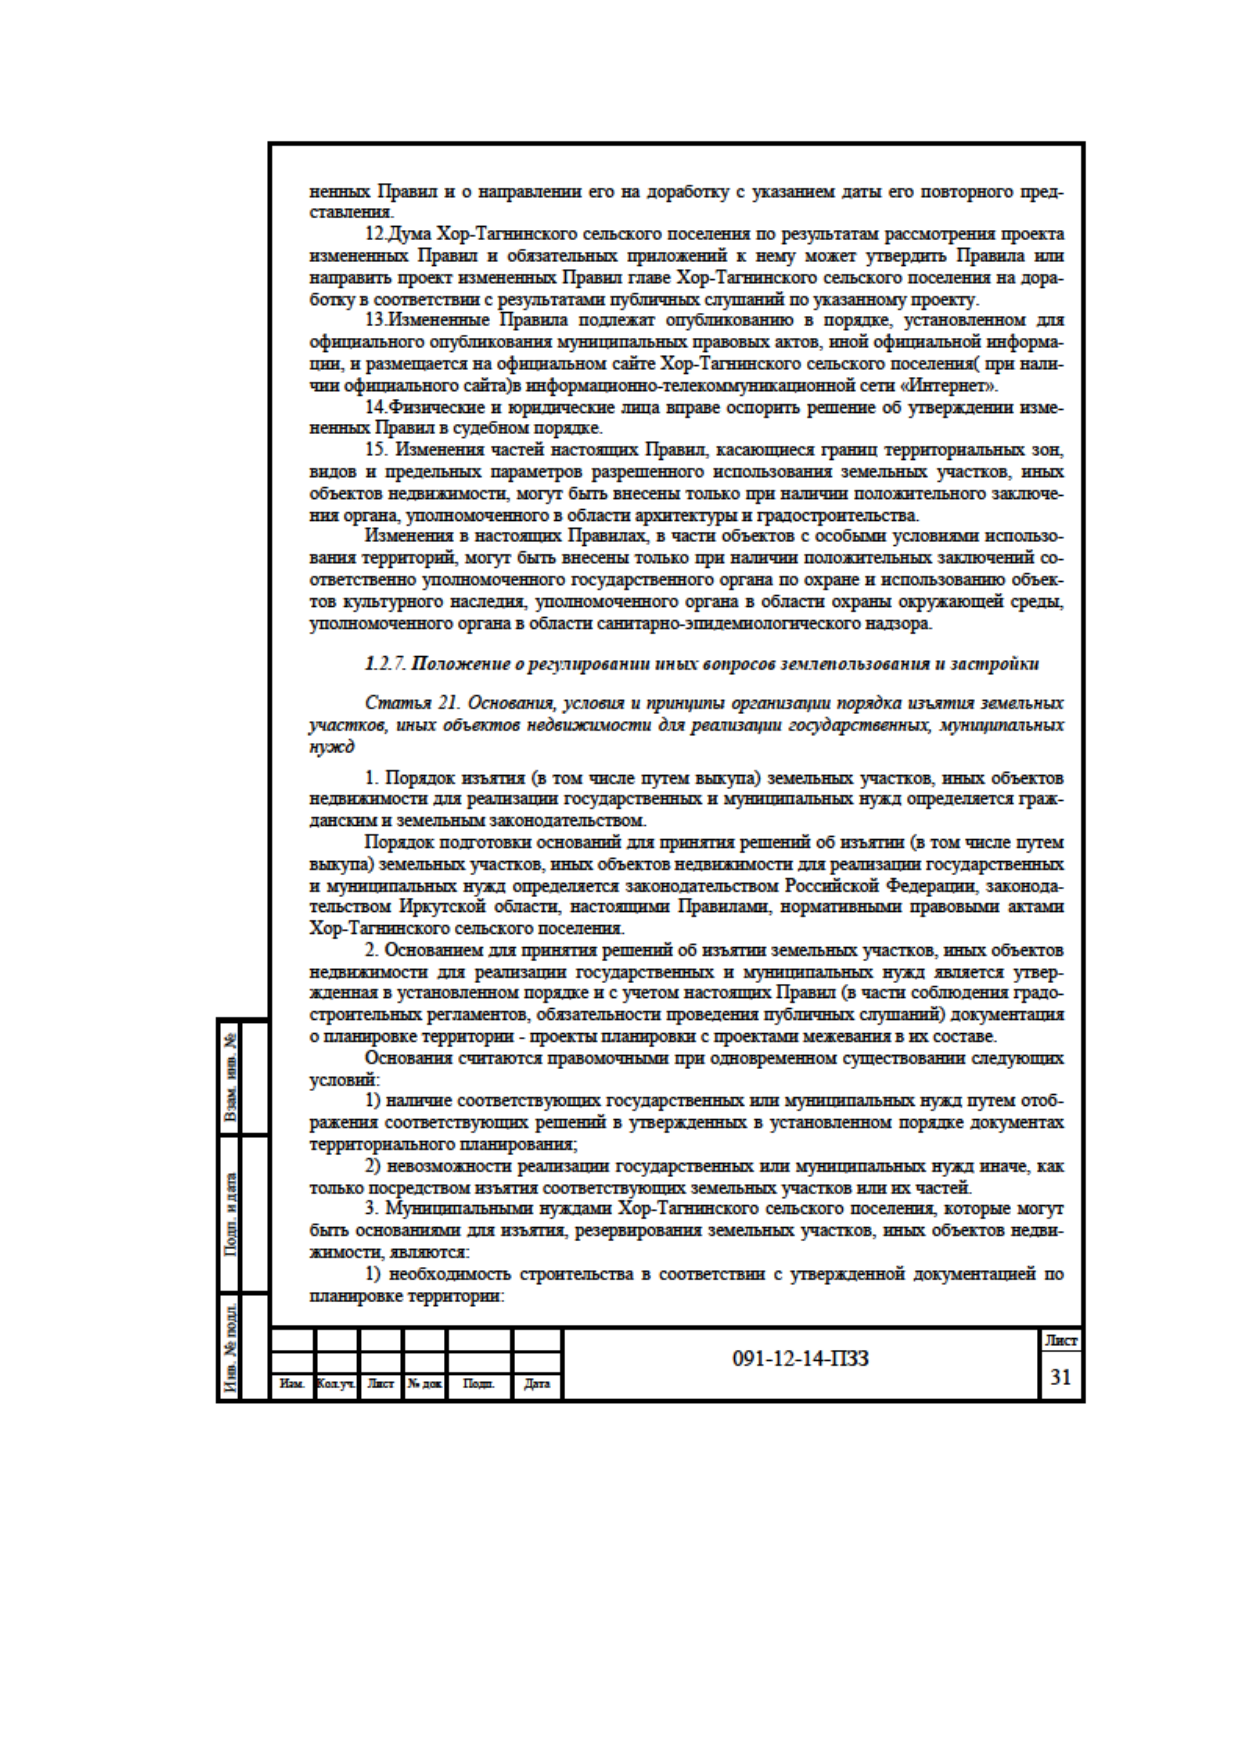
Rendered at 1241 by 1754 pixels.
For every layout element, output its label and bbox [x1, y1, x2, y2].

picture [177, 118, 1108, 1435]
